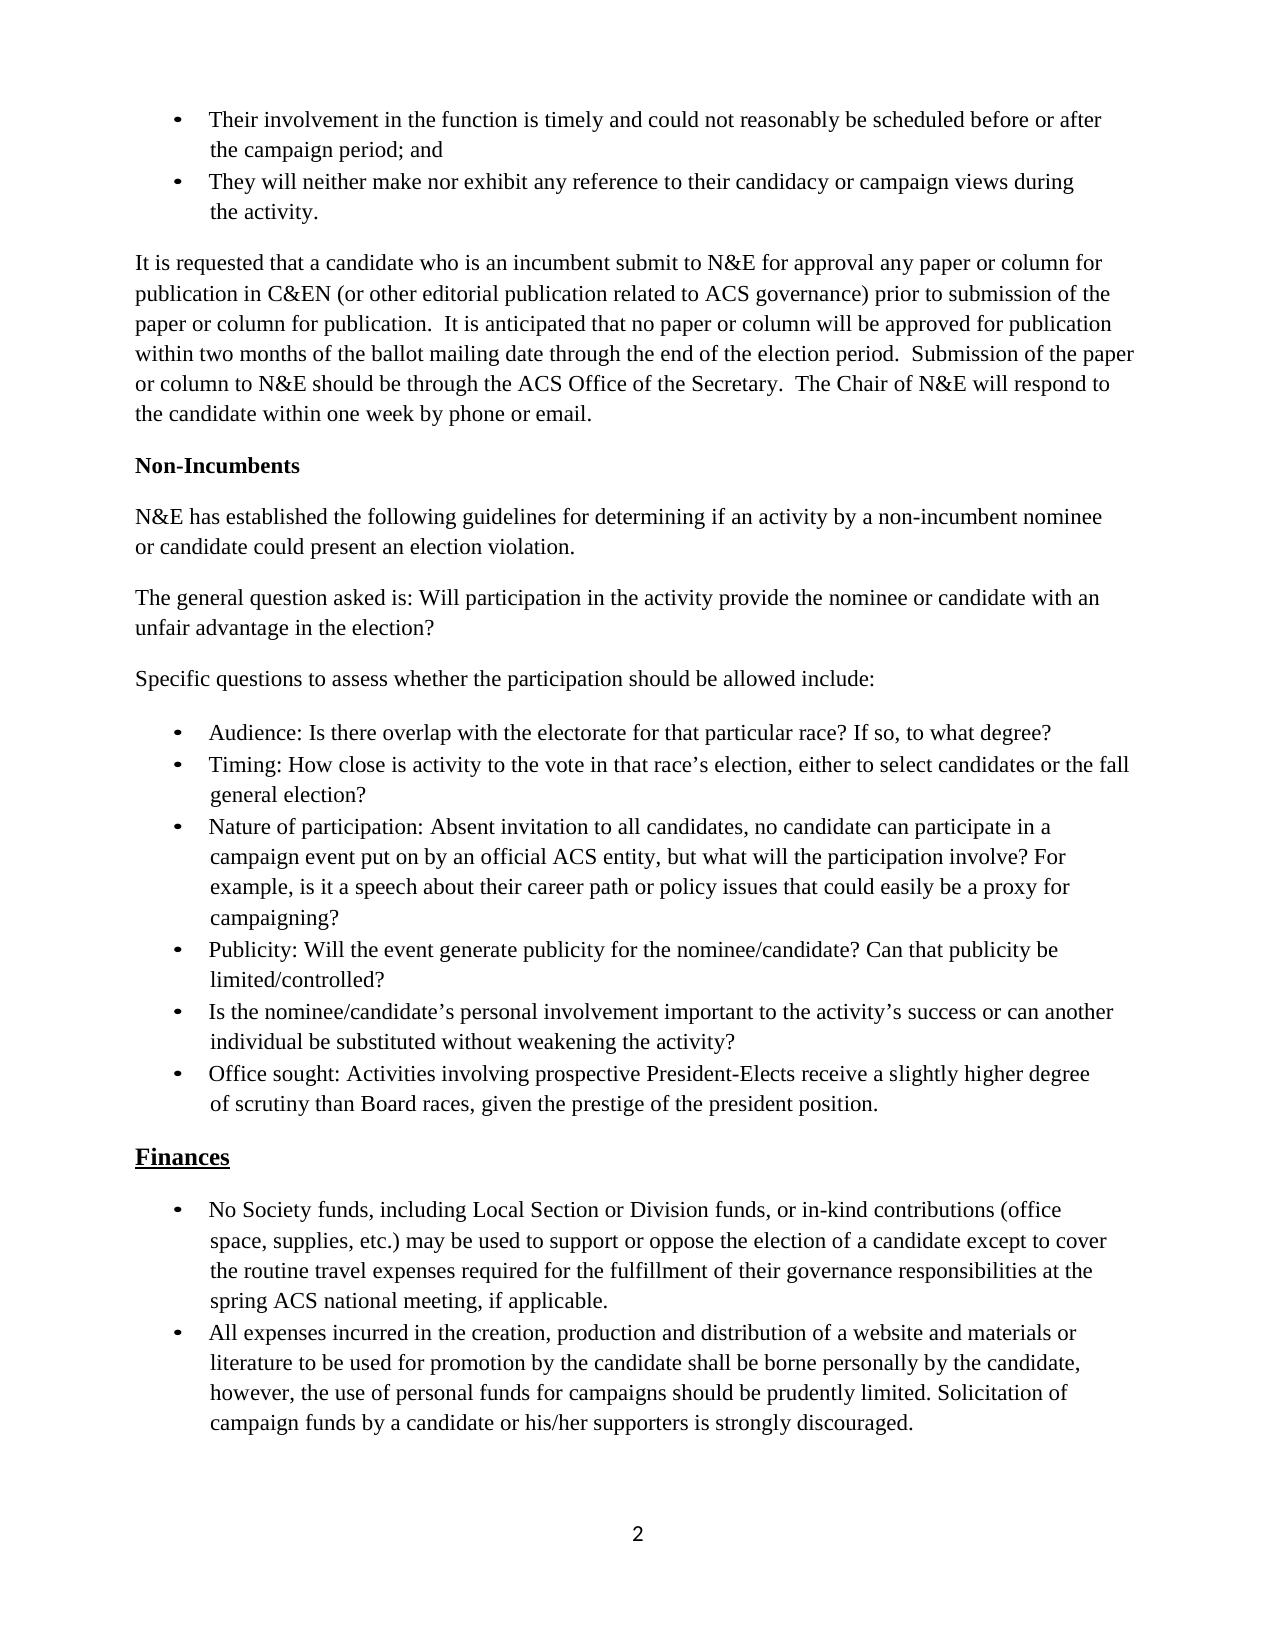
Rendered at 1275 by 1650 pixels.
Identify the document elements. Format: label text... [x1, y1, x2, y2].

text • They will neither make nor exhibit any reference to their candidacy or campaign views during the activity. [172, 168, 1082, 224]
text It is requested that a candidate who is an incumbent submit to N&E for approval any paper or column for publication in C&EN (or other editorial publication related to ACS governance) prior to submission of the paper or column for publication. It is anticipated that no paper or column will be approved for publication within two months of the ballot mailing date through the end of the election period. Submission of the paper or column to N&E should be through the ACS Office of the Secretary. The Chair of N&E will respond to the candidate within one week by phone or email. [135, 249, 1134, 427]
text • Publicity: Will the event generate publicity for the nominee/candidate? Can that publicity be limited/controlled? [172, 936, 1137, 992]
text The general question asked is: Will participation in the activity provide the nominee or candidate with an unfair advantage in the election? [135, 584, 1108, 641]
text • All expenses incurred in the creation, production and distribution of a website and materials or literature to be used for promotion by the candidate shall be borne personally by the candidate, however, the use of personal funds for campaigns should be prudently limited. Solicitation of campaign funds by a candidate or his/her supporters is strongly discouraged. [172, 1319, 1131, 1436]
text • Is the nominee/candidate’s personal involvement important to the activity’s success or can another individual be substituted without weakening the activity? [172, 998, 1117, 1054]
text N&E has established the following guidelines for determining if an activity by a non-incumbent nominee or candidate could present an election violation. [135, 503, 1119, 559]
text Finances [135, 1142, 1146, 1170]
text • Office sought: Activities involving prospective President-Elects receive a slightly higher degree of scrutiny than Board races, given the prestige of the president position. [172, 1060, 1099, 1116]
text Non-Incumbents [135, 452, 1146, 478]
text • Audience: Is there overlap with the electorate for that particular race? If so, to what degree? [172, 718, 1146, 745]
text • Timing: How close is activity to the vote in that race’s election, either to select candidates or the fall general election? [172, 751, 1139, 807]
text • Nature of participation: Absent invitation to all candidates, no candidate can participate in a campaign event put on by an official ACS entity, but what will the participation involve? For example, is it a speech about their career path or policy issues that could easily be a proxy for campaigning? [172, 813, 1130, 930]
text Specific questions to assess whether the participation should be allowed include: [135, 665, 1146, 692]
text • Their involvement in the function is timely and could not reasonably be scheduled before or after the campaign period; and [172, 106, 1132, 162]
text • No Society funds, including Local Section or Division funds, or in-kind contributions (office space, supplies, etc.) may be used to support or oppose the election of a candidate except to cover the routine travel expenses required for the fulfillment of their governance responsibilities at the spring ACS national meeting, if applicable. [172, 1197, 1114, 1313]
